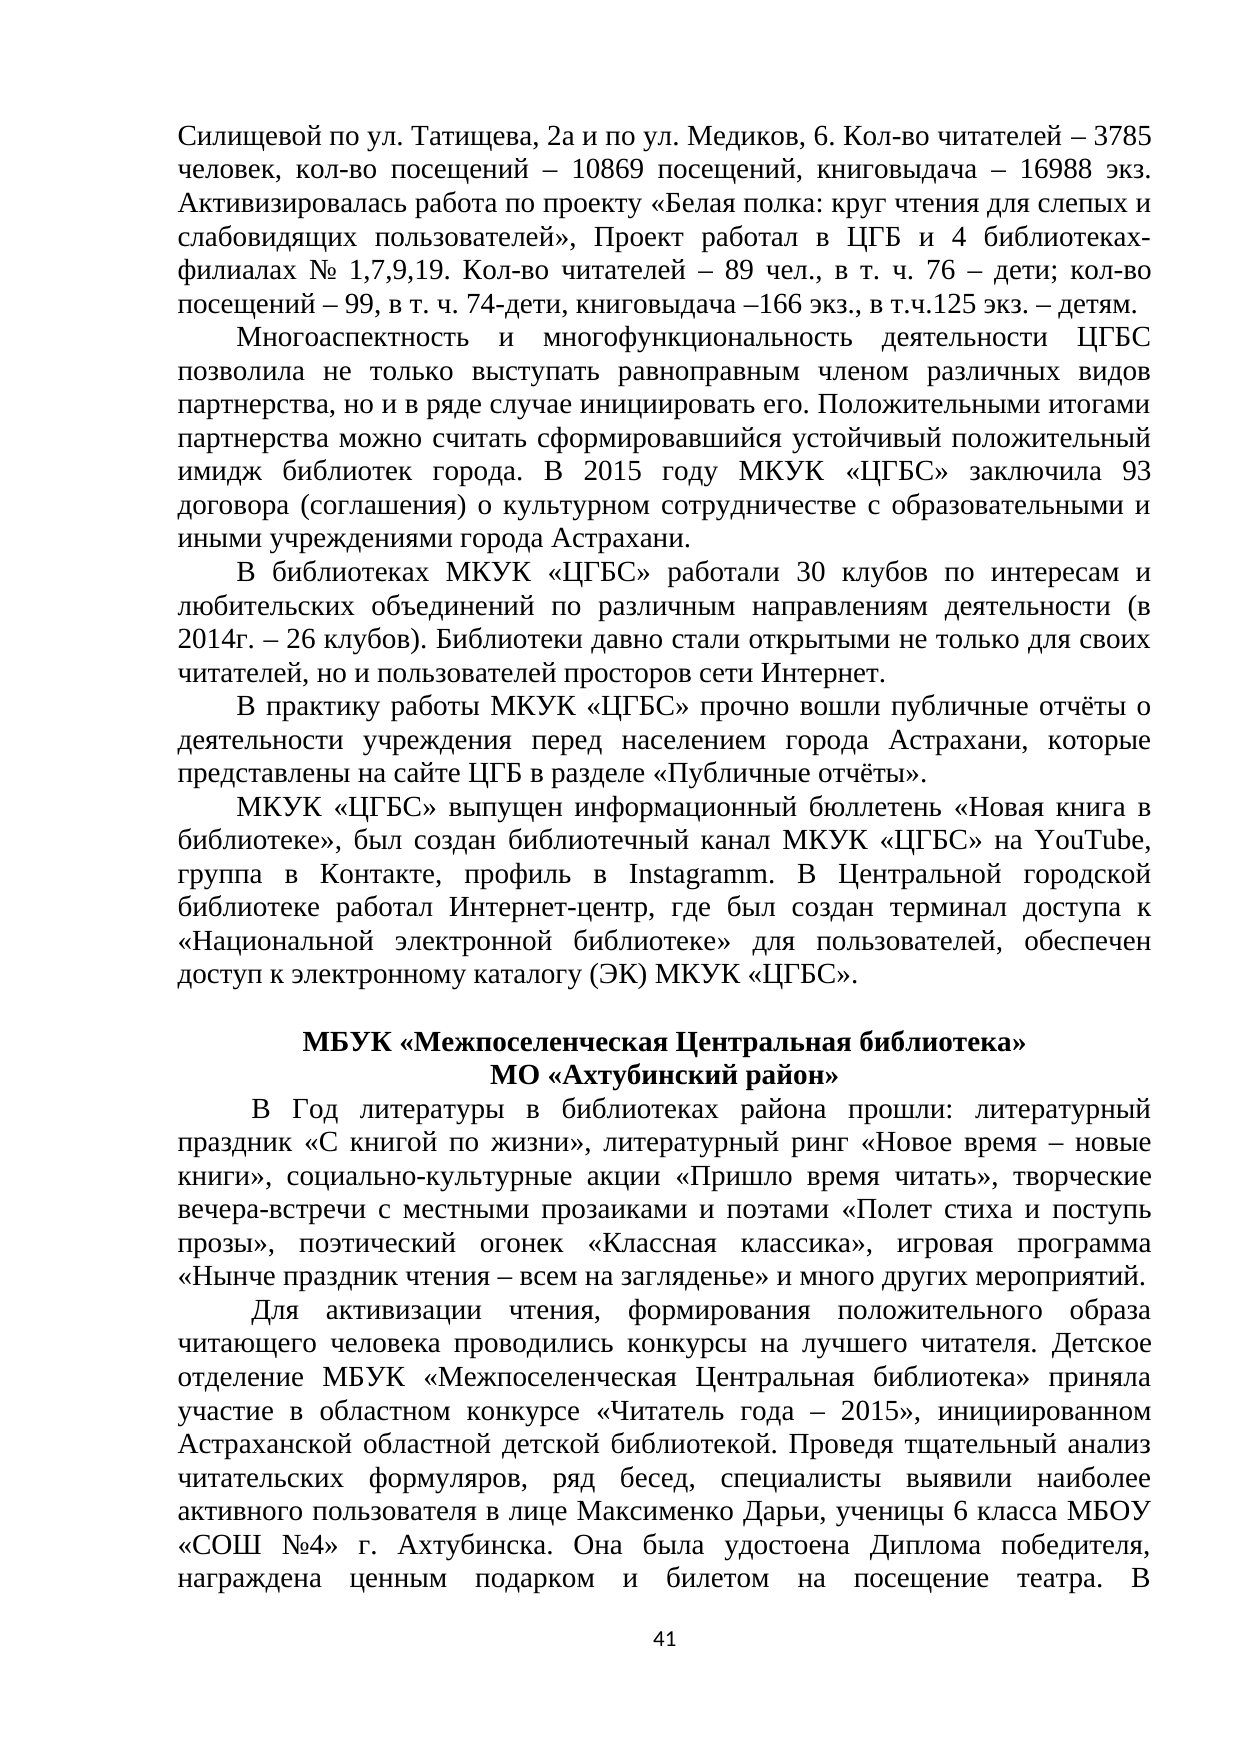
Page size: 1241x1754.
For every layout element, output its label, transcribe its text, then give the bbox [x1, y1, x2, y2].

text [177, 118, 1152, 319]
text В Год литературы в библиотеках района прошли: литературный праздник «С книгой по жизни», литературный ринг «Новое время – новые книги», социально-культурные акции «Пришло время читать», творческие вечера-встречи с местными прозаиками и поэтами «Полет стиха и поступь прозы», поэтический огонек «Классная классика», игровая программа «Нынче праздник чтения – всем на загляденье» и много других мероприятий. [177, 1091, 1152, 1292]
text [177, 1292, 1152, 1594]
text МБУК «Межпоселенческая Центральная библиотека» [177, 1024, 1152, 1057]
text В практику работы МКУК «ЦГБС» прочно вошли публичные отчёты о деятельности учреждения перед населением города Астрахани, которые представлены на сайте ЦГБ в разделе «Публичные отчёты». [177, 688, 1152, 789]
text МО «Ахтубинский район» [177, 1057, 1152, 1091]
text В библиотеках МКУК «ЦГБС» работали 30 клубов по интересам и любительских объединений по различным направлениям деятельности (в 2014г. – 26 клубов). Библиотеки давно стали открытыми не только для своих читателей, но и пользователей просторов сети Интернет. [177, 554, 1152, 688]
text МКУК «ЦГБС» выпущен информационный бюллетень «Новая книга в библиотеке», был создан библиотечный канал МКУК «ЦГБС» на YouTube, группа в Контакте, профиль в Instagramm. В Центральной городской библиотеке работал Интернет-центр, где был создан терминал доступа к «Национальной электронной библиотеке» для пользователей, обеспечен доступ к электронному каталогу (ЭК) МКУК «ЦГБС». [177, 789, 1152, 990]
text Многоаспектность и многофункциональность деятельности ЦГБС позволила не только выступать равноправным членом различных видов партнерства, но и в ряде случае инициировать его. Положительными итогами партнерства можно считать сформировавшийся устойчивый положительный имидж библиотек города. В 2015 году МКУК «ЦГБС» заключила 93 договора (соглашения) о культурном сотрудничестве с образовательными и иными учреждениями города Астрахани. [177, 319, 1152, 554]
